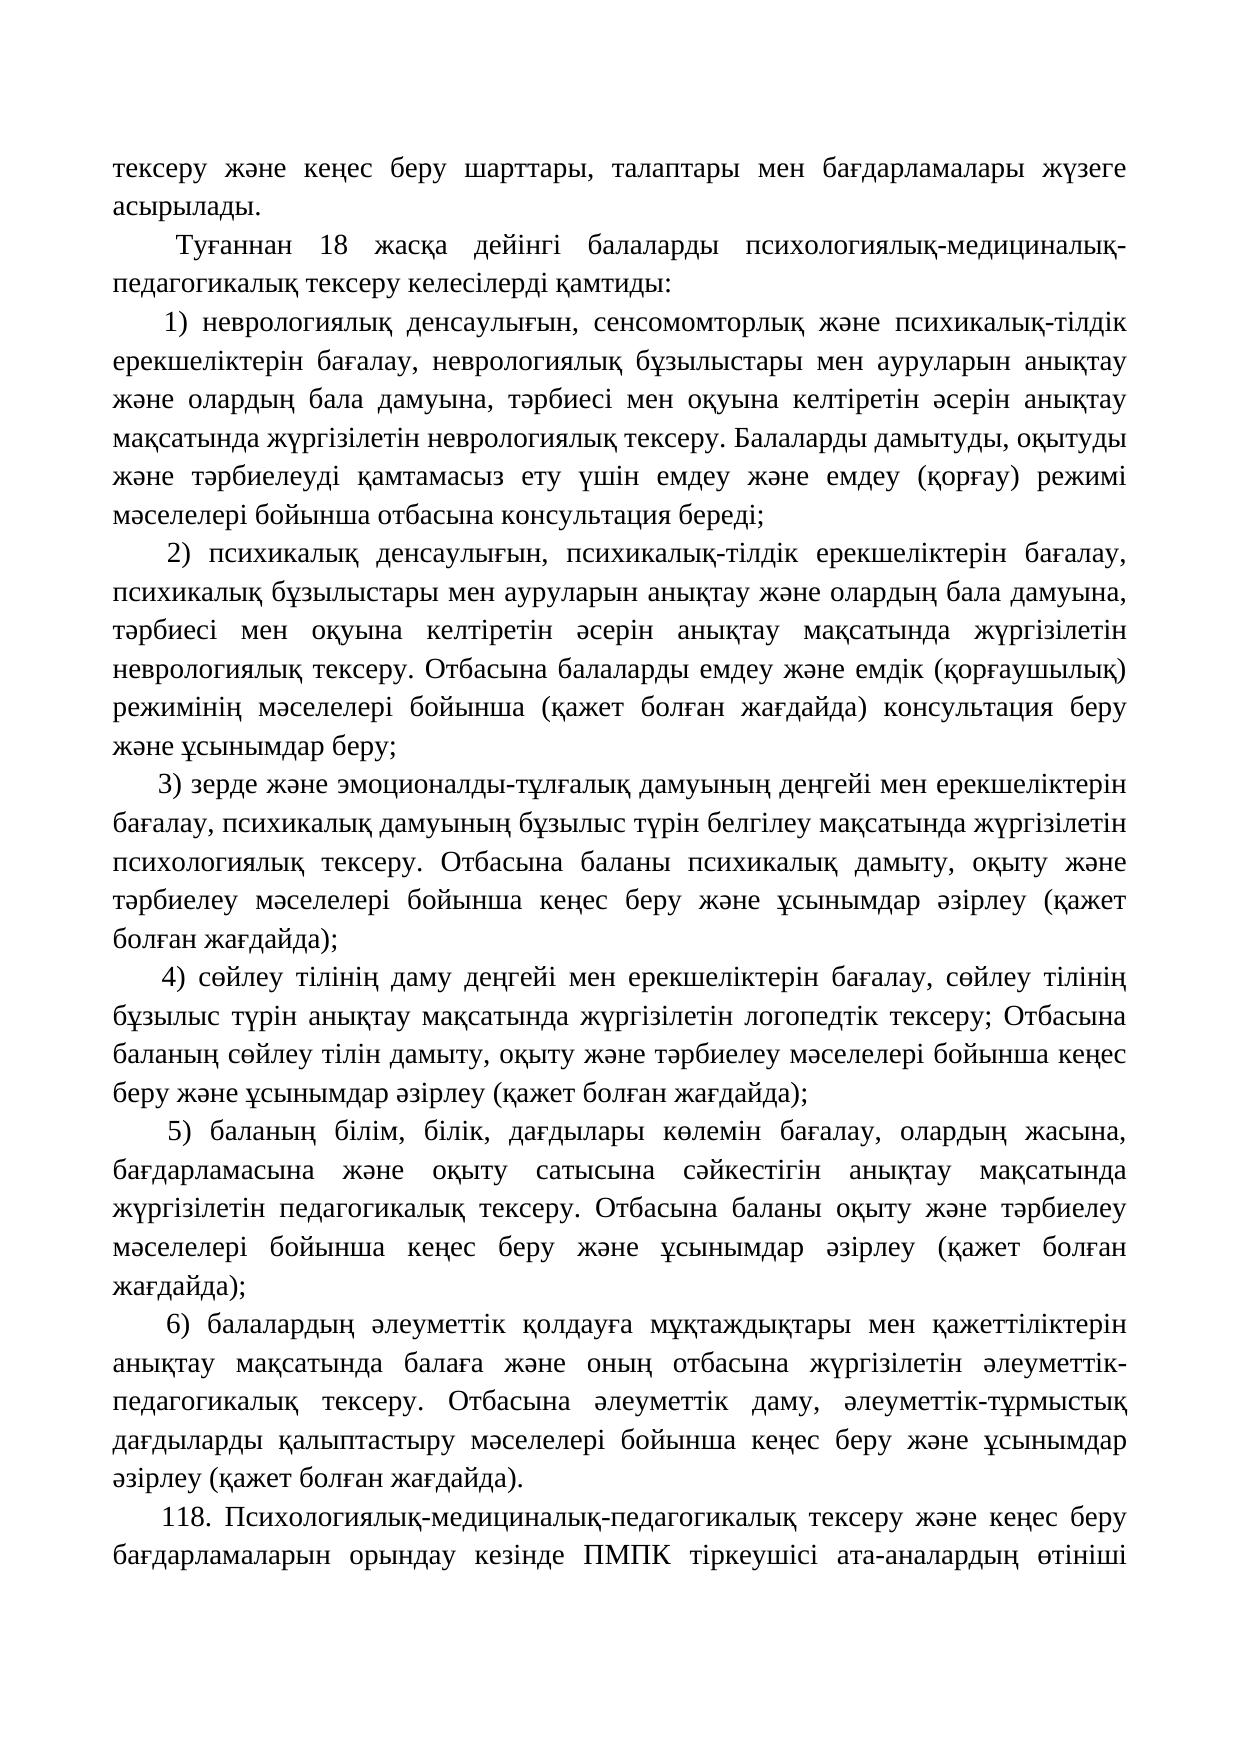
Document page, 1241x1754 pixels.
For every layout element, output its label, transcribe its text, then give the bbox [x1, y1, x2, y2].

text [112, 150, 1128, 222]
text 5) баланың білім, білік, дағдылары көлемін бағалау, олардың жасына, бағдарламасына және оқыту сатысына сәйкестігін анықтау мақсатында жүргізілетін педагогикалық тексеру. Отбасына баланы оқыту және тәрбиелеу мәселелері бойынша кеңес беру және ұсынымдар әзірлеу (қажет болған жағдайда); [112, 1113, 1128, 1301]
text 6) балалардың әлеуметтік қолдауға мұқтаждықтары мен қажеттіліктерін анықтау мақсатында балаға және оның отбасына жүргізілетін әлеуметтік-педагогикалық тексеру. Отбасына әлеуметтік даму, әлеуметтік-тұрмыстық дағдыларды қалыптастыру мәселелері бойынша кеңес беру және ұсынымдар әзірлеу (қажет болған жағдайда). [112, 1306, 1128, 1494]
text 4) сөйлеу тілінің даму деңгейі мен ерекшеліктерін бағалау, сөйлеу тілінің бұзылыс түрін анықтау мақсатында жүргізілетін логопедтік тексеру; Отбасына баланың сөйлеу тілін дамыту, оқыту және тәрбиелеу мәселелері бойынша кеңес беру және ұсынымдар әзірлеу (қажет болған жағдайда); [112, 959, 1128, 1108]
text 2) психикалық денсаулығын, психикалық-тілдік ерекшеліктерін бағалау, психикалық бұзылыстары мен ауруларын анықтау және олардың бала дамуына, тәрбиесі мен оқуына келтіретін әсерін анықтау мақсатында жүргізілетін неврологиялық тексеру. Отбасына балаларды емдеу және емдік (қорғаушылық) режимінің мәселелері бойынша (қажет болған жағдайда) консультация беру және ұсынымдар беру; [112, 535, 1128, 762]
text Туғаннан 18 жасқа дейінгі балаларды психологиялық-медициналық-педагогикалық тексеру келесілерді қамтиды: [112, 227, 1128, 299]
text 3) зерде және эмоционалды-тұлғалық дамуының деңгейі мен ерекшеліктерін бағалау, психикалық дамуының бұзылыс түрін белгілеу мақсатында жүргізілетін психологиялық тексеру. Отбасына баланы психикалық дамыту, оқыту және тәрбиелеу мәселелері бойынша кеңес беру және ұсынымдар әзірлеу (қажет болған жағдайда); [112, 767, 1128, 954]
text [112, 1499, 1128, 1571]
text 1) неврологиялық денсаулығын, сенсомомторлық және психикалық-тілдік ерекшеліктерін бағалау, неврологиялық бұзылыстары мен ауруларын анықтау және олардың бала дамуына, тәрбиесі мен оқуына келтіретін әсерін анықтау мақсатында жүргізілетін неврологиялық тексеру. Балаларды дамытуды, оқытуды және тәрбиелеуді қамтамасыз ету үшін емдеу және емдеу (қорғау) режимі мәселелері бойынша отбасына консультация береді; [112, 304, 1128, 530]
